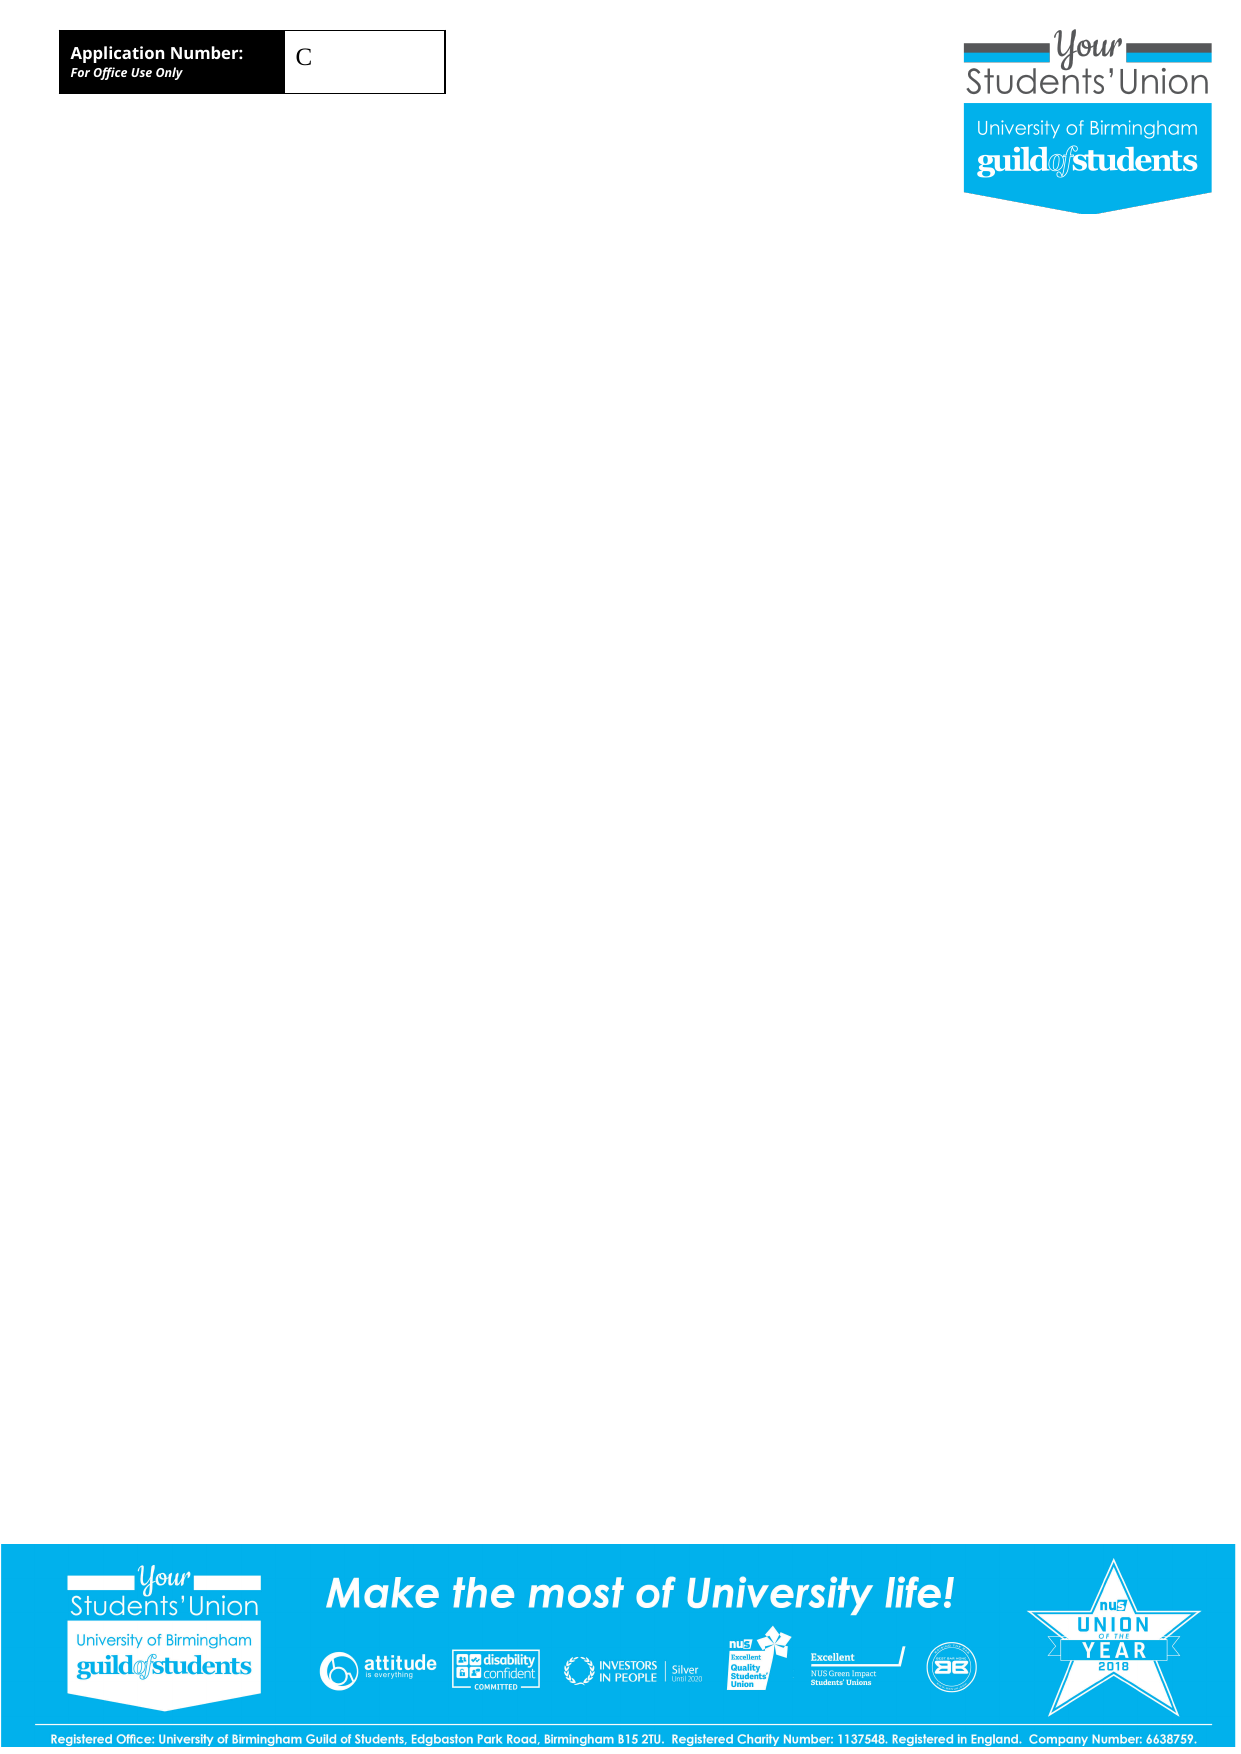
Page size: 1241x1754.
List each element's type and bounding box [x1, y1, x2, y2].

picture [663, 1577, 675, 1607]
picture [529, 1585, 563, 1607]
picture [703, 1735, 717, 1743]
picture [797, 1737, 804, 1743]
picture [958, 1737, 965, 1743]
picture [156, 1575, 161, 1583]
picture [416, 1655, 436, 1669]
picture [376, 1656, 388, 1669]
picture [730, 1642, 738, 1647]
picture [839, 1578, 849, 1607]
picture [919, 1735, 937, 1743]
picture [1116, 1643, 1127, 1657]
picture [149, 1566, 154, 1595]
picture [513, 1655, 522, 1664]
picture [953, 1658, 967, 1673]
picture [416, 1585, 438, 1607]
picture [748, 1586, 767, 1607]
picture [852, 1586, 872, 1615]
picture [1084, 1643, 1093, 1657]
picture [757, 1735, 773, 1743]
picture [375, 1735, 386, 1743]
picture [886, 1578, 894, 1607]
picture [392, 1578, 412, 1607]
picture [1129, 1737, 1138, 1742]
picture [946, 1578, 953, 1598]
picture [82, 1735, 96, 1743]
picture [940, 1643, 950, 1650]
picture [1113, 1661, 1170, 1705]
picture [713, 1585, 733, 1607]
picture [397, 1656, 401, 1669]
picture [594, 1585, 608, 1607]
picture [569, 1585, 590, 1607]
picture [68, 1738, 80, 1745]
picture [320, 1653, 353, 1690]
picture [567, 1735, 574, 1743]
picture [1101, 1643, 1109, 1657]
picture [68, 1576, 134, 1590]
picture [812, 1647, 904, 1666]
picture [590, 1663, 594, 1675]
picture [196, 1737, 208, 1743]
picture [737, 1586, 744, 1607]
picture [796, 1585, 809, 1607]
picture [828, 1586, 835, 1607]
picture [689, 1738, 701, 1745]
picture [613, 1578, 623, 1607]
picture [492, 1585, 514, 1607]
picture [489, 1655, 496, 1664]
picture [1057, 1661, 1112, 1706]
picture [451, 1735, 460, 1743]
picture [817, 1737, 828, 1743]
picture [582, 1735, 592, 1745]
picture [68, 1621, 260, 1711]
picture [125, 1735, 137, 1743]
picture [327, 1578, 359, 1607]
picture [128, 1605, 141, 1609]
picture [457, 1655, 481, 1678]
picture [896, 1586, 903, 1607]
picture [467, 1578, 486, 1607]
picture [184, 1737, 194, 1743]
picture [810, 1585, 824, 1607]
picture [420, 1735, 427, 1743]
picture [728, 1627, 790, 1689]
picture [321, 1735, 330, 1743]
picture [194, 1576, 260, 1590]
picture [906, 1577, 918, 1607]
picture [454, 1578, 464, 1607]
picture [549, 1737, 556, 1743]
picture [771, 1585, 793, 1607]
picture [1040, 1569, 1188, 1640]
picture [405, 1660, 413, 1669]
picture [827, 1654, 843, 1660]
picture [918, 1585, 940, 1607]
picture [637, 1585, 659, 1607]
picture [936, 1658, 950, 1673]
picture [1135, 1643, 1144, 1657]
picture [366, 1660, 373, 1669]
picture [141, 1566, 145, 1585]
picture [688, 1578, 710, 1608]
picture [365, 1585, 388, 1607]
picture [270, 1735, 280, 1745]
